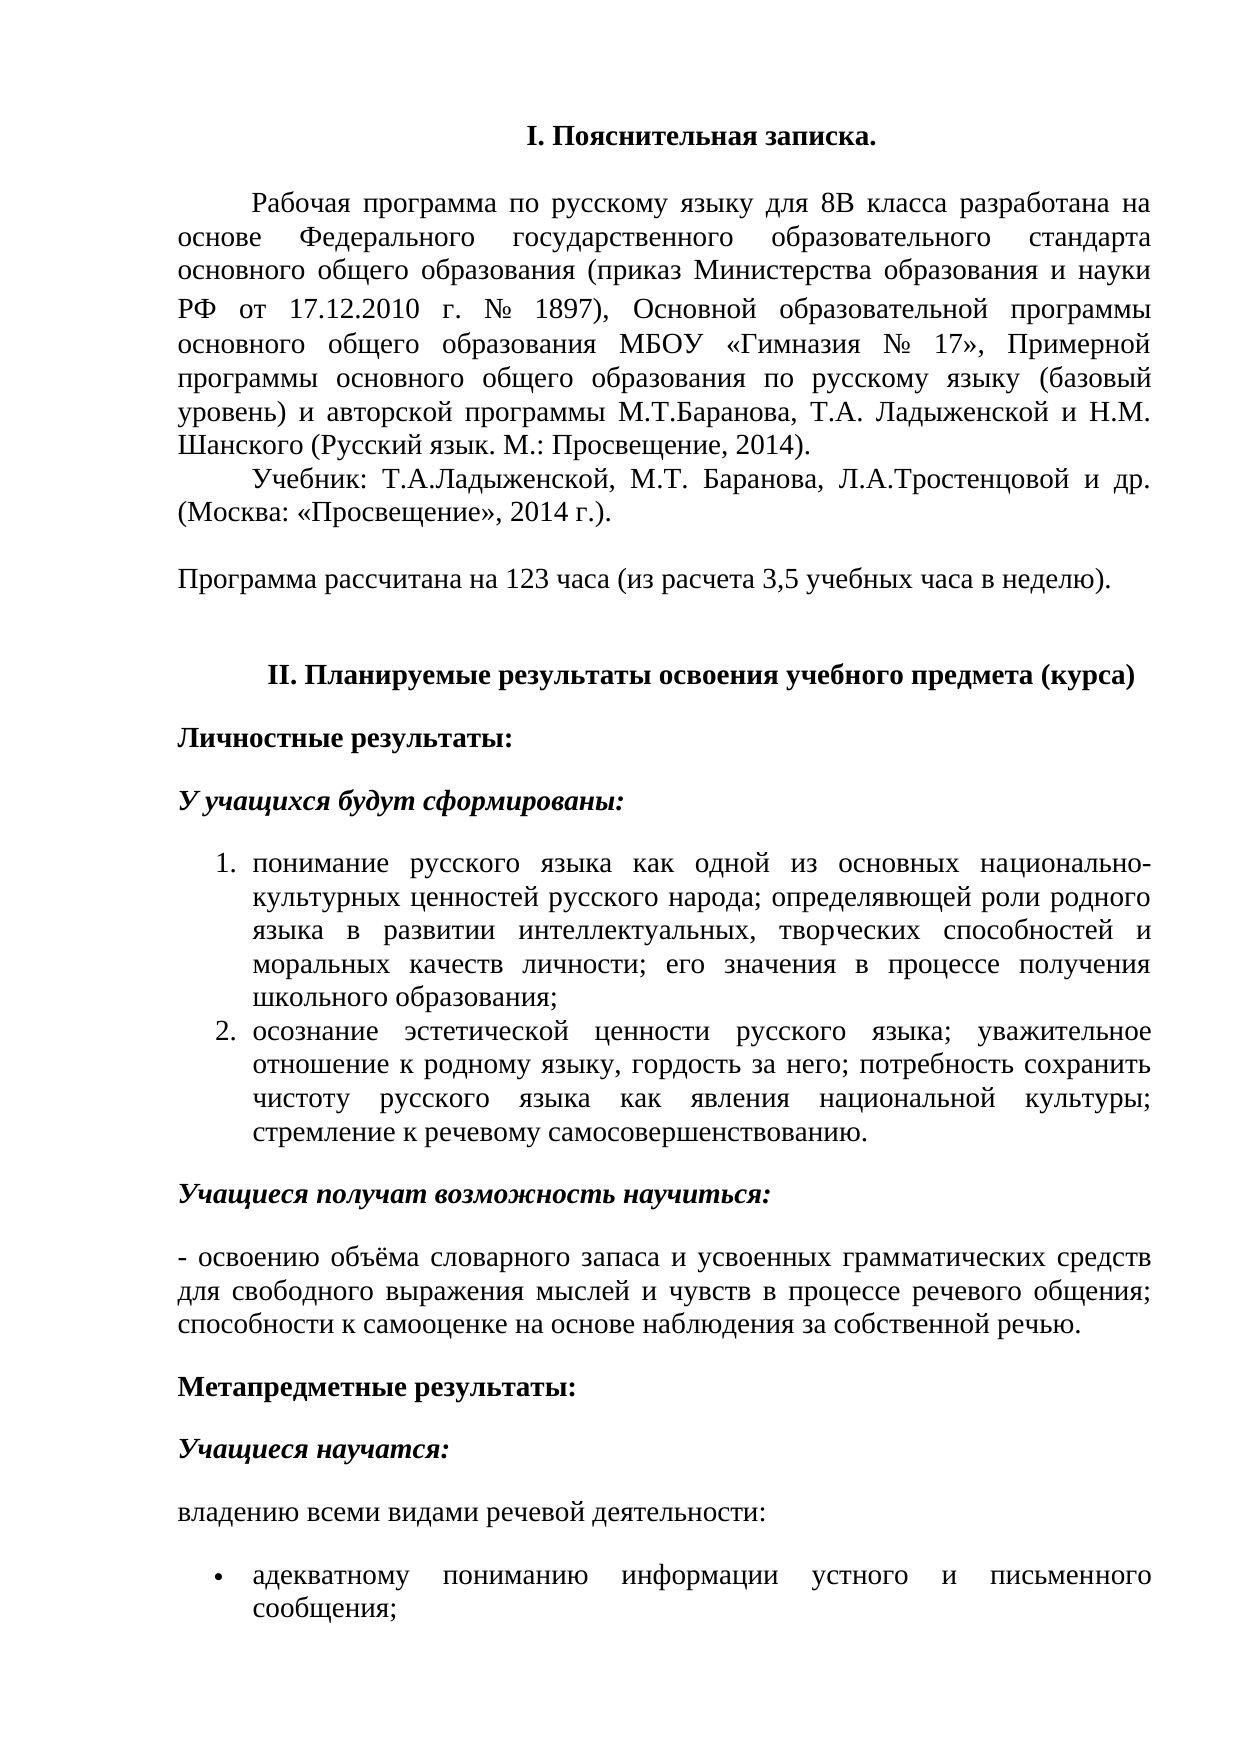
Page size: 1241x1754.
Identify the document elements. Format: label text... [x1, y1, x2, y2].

text Учебник: Т.А.Ладыженской, М.Т. Баранова, Л.А.Тростенцовой и др. (Москва: «Просвещение», 2014 г.). [177, 461, 1152, 528]
text Программа рассчитана на 123 часа (из расчета 3,5 учебных часа в неделю). [177, 561, 1152, 595]
list осознание эстетической ценности русского языка; уважительное отношение к родному языку, гордость за него; потребность сохранить чистоту русского языка как явления национальной культуры; стремление к речевому самосовершенствованию. [215, 1013, 1152, 1147]
list адекватному пониманию информации устного и письменного сообщения; [215, 1557, 1152, 1624]
text Метапредметные результаты: [177, 1369, 1152, 1402]
text Личностные результаты: [177, 720, 1152, 753]
text Учащиеся научатся: [177, 1432, 1152, 1465]
text У учащихся будут сформированы: [177, 783, 1152, 816]
text Рабочая программа по русскому языку для 8В класса разработана на основе Федерального государственного образовательного стандарта основного общего образования (приказ Министерства образования и науки РФ от 17.12.2010 г. № 1897), Основной образовательной программы основного общего образования МБОУ «Гимназия № 17», Примерной программы основного общего образования по русскому языку (базовый уровень) и авторской программы М.Т.Баранова, Т.А. Ладыженской и Н.М. Шанского (Русский язык. М.: Просвещение, 2014). [177, 185, 1152, 461]
text Учащиеся получат возможность научиться: [177, 1176, 1152, 1210]
text I. Пояснительная записка. [177, 118, 1152, 152]
text II. Планируемые результаты освоения учебного предмета (курса) [177, 657, 1152, 691]
list понимание русского языка как одной из основных национально-культурных ценностей русского народа; определявющей роли родного языка в развитии интеллектуальных, творческих способностей и моральных качеств личности; его значения в процессе получения школьного образования; [215, 845, 1152, 1013]
text - освоению объёма словарного запаса и усвоенных грамматических средств для свободного выражения мыслей и чувств в процессе речевого общения; способности к самооценке на основе наблюдения за собственной речью. [177, 1239, 1152, 1340]
text владению всеми видами речевой деятельности: [177, 1494, 1152, 1528]
